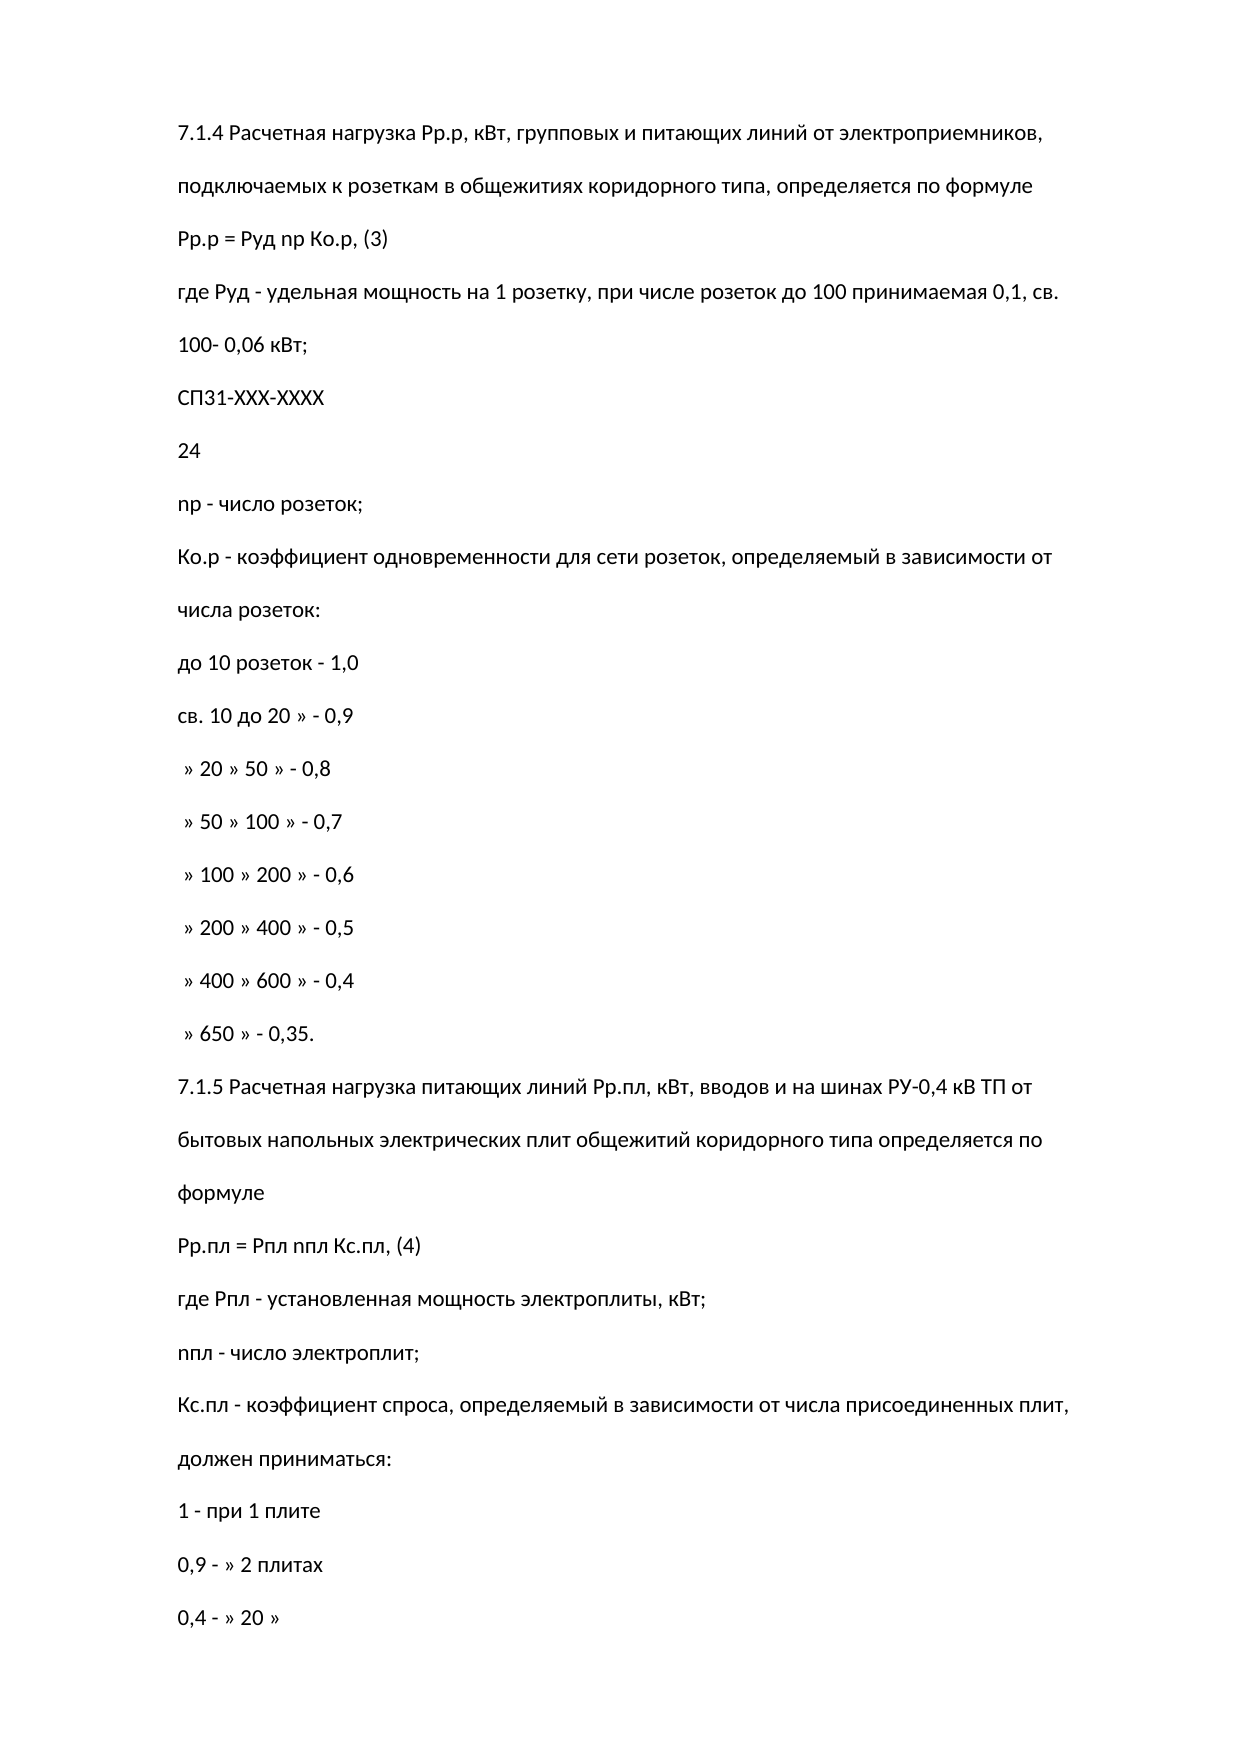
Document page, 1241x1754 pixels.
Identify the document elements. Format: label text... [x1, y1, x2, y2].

text » 100 » 200 » - 0,6 [177, 860, 1152, 888]
text » 400 » 600 » - 0,4 [177, 966, 1152, 994]
text 0,4 - » 20 » [177, 1603, 1152, 1631]
text числа розеток: [177, 595, 1152, 623]
text 0,9 - » 2 плитах [177, 1550, 1152, 1578]
text 24 [177, 436, 1152, 464]
text » 200 » 400 » - 0,5 [177, 913, 1152, 941]
text nр - число розеток; [177, 489, 1152, 517]
text подключаемых к розеткам в общежитиях коридорного типа, определяется по формуле [177, 171, 1152, 199]
text 7.1.5 Расчетная нагрузка питающих линий Рр.пл, кВт, вводов и на шинах РУ-0,4 кВ ТП от [177, 1072, 1152, 1101]
text Ко.р - коэффициент одновременности для сети розеток, определяемый в зависимости от [177, 542, 1152, 570]
text св. 10 до 20 » - 0,9 [177, 701, 1152, 729]
text Кс.пл - коэффициент спроса, определяемый в зависимости от числа присоединенных плит, [177, 1391, 1152, 1419]
text » 650 » - 0,35. [177, 1019, 1152, 1047]
text nпл - число электроплит; [177, 1338, 1152, 1366]
text где Руд - удельная мощность на 1 розетку, при числе розеток до 100 принимаемая 0,1, св. [177, 277, 1152, 305]
text Рр.пл = Рпл nпл Кс.пл, (4) [177, 1232, 1152, 1259]
text где Рпл - установленная мощность электроплиты, кВт; [177, 1284, 1152, 1313]
text должен приниматься: [177, 1444, 1152, 1472]
text 1 - при 1 плите [177, 1497, 1152, 1525]
text 7.1.4 Расчетная нагрузка Рр.р, кВт, групповых и питающих линий от электроприемников, [177, 118, 1152, 146]
text формуле [177, 1178, 1152, 1207]
text » 50 » 100 » - 0,7 [177, 807, 1152, 835]
text СП31-XXX-XXXX [177, 383, 1152, 411]
text бытовых напольных электрических плит общежитий коридорного типа определяется по [177, 1126, 1152, 1153]
text 100- 0,06 кВт; [177, 330, 1152, 358]
text до 10 розеток - 1,0 [177, 648, 1152, 676]
text Рр.р = Руд nр Ко.р, (3) [177, 224, 1152, 252]
text » 20 » 50 » - 0,8 [177, 754, 1152, 782]
